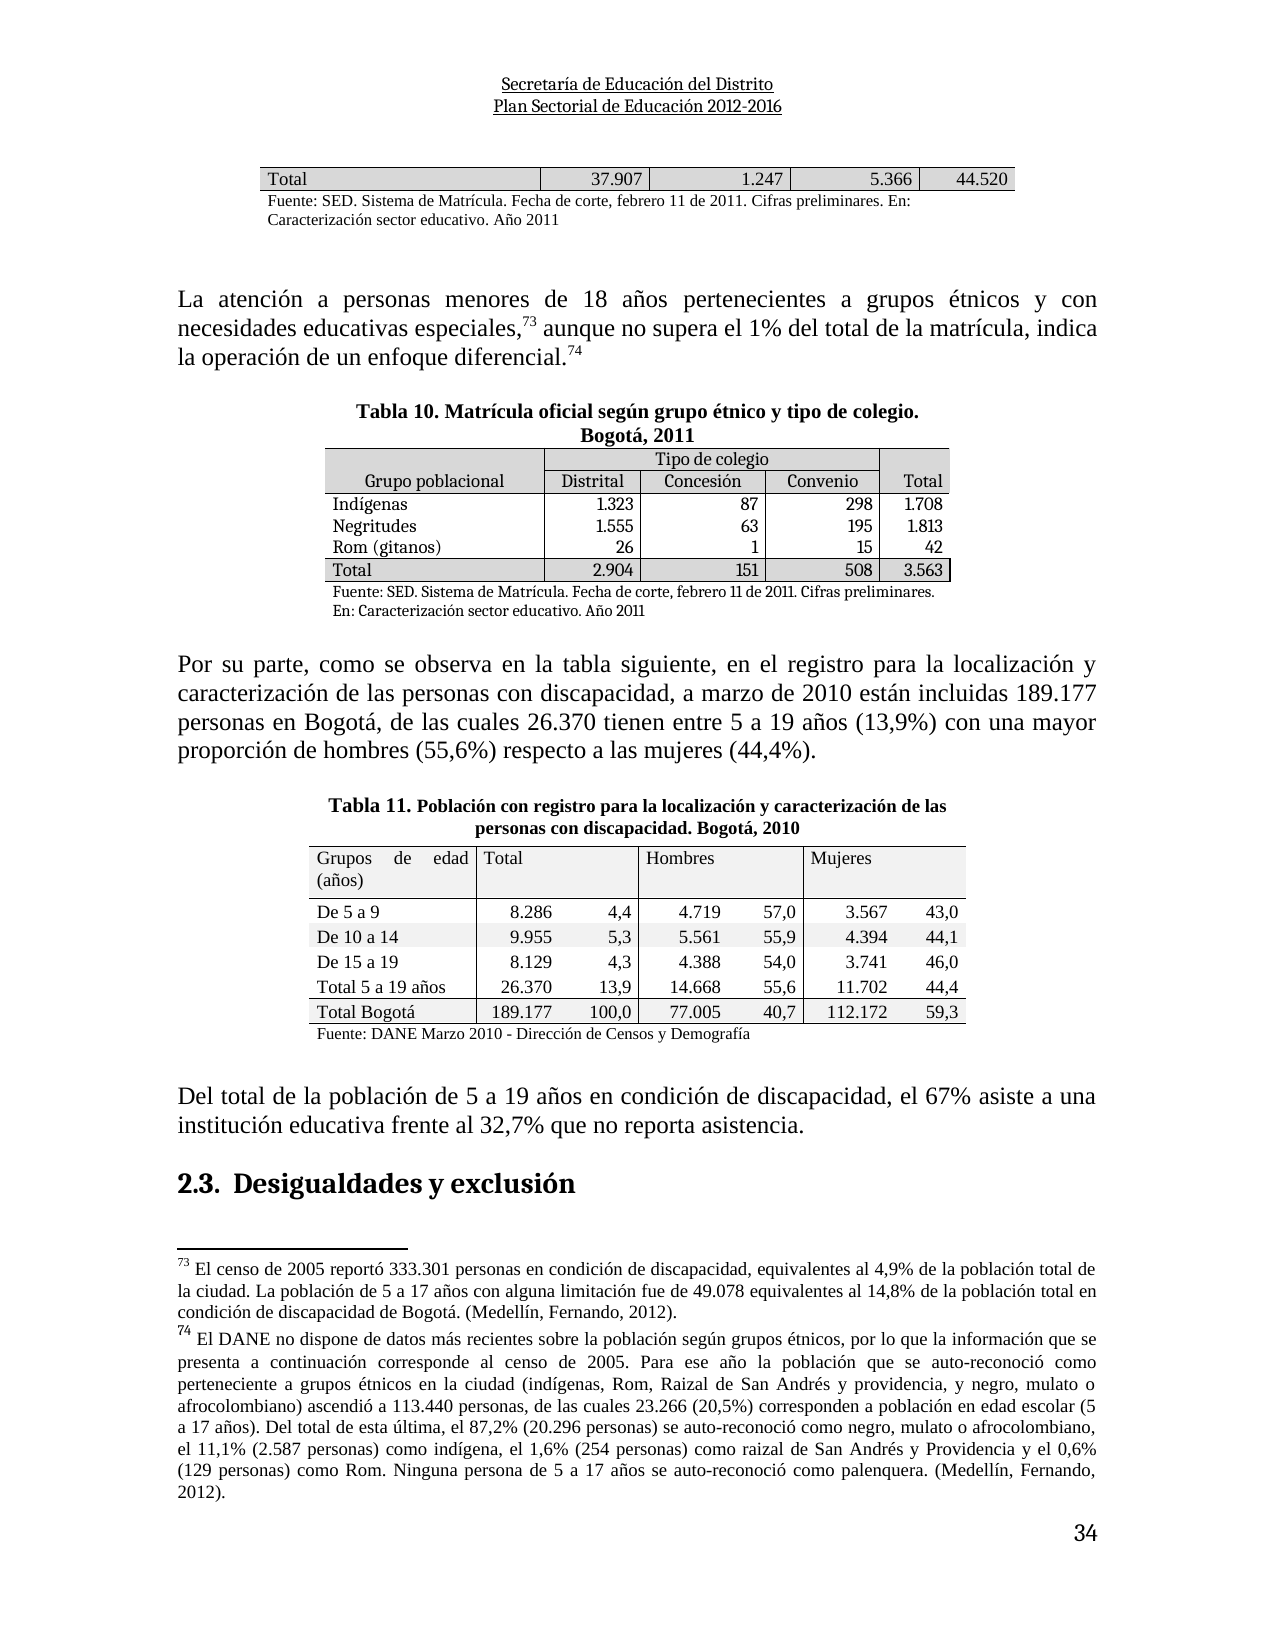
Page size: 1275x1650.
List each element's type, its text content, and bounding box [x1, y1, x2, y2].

table_cell 26 [545, 537, 640, 558]
table_cell 4.719 [639, 899, 728, 922]
table_cell 5.561 [639, 923, 728, 947]
table_cell 2.904 [545, 559, 640, 581]
table_cell Convenio [766, 471, 879, 493]
table_cell Fuente: SED. Sistema de Matrícula. Fecha de corte, febrero 11 de 2011. Cifras preliminares. En: Caracterización sector educativo. Año 2011 [325, 582, 950, 620]
table_cell 1.813 [880, 515, 950, 537]
table_cell Hombres [639, 847, 803, 897]
table_cell 151 [641, 559, 765, 581]
table_cell Fuente: SED. Sistema de Matrícula. Fecha de corte, febrero 11 de 2011. Cifras preliminares. En: Caracterización sector educativo. Año 2011 [260, 191, 1015, 229]
table_cell Tipo de colegio [545, 449, 879, 470]
table_cell Grupos de edad (años) [309, 847, 476, 897]
table_cell 4.394 [804, 923, 895, 947]
table_cell 43,0 [895, 899, 966, 922]
table_cell 1.708 [880, 493, 950, 515]
text La atención a personas menores de 18 años pertenecientes a grupos étnicos y con necesidades educativas especiales, aunque no supera el 1% del total de la matrícula, indica la operación de un enfoque diferencial. [177, 284, 1098, 371]
table_cell Indígenas [325, 494, 544, 515]
table_cell 4,3 [559, 948, 638, 972]
table_cell De 15 a 19 [309, 948, 476, 972]
subtitle 2.3. Desigualdades y exclusión [177, 1167, 1098, 1201]
table_cell 112.172 [804, 999, 895, 1022]
table_cell 5.366 [791, 168, 919, 190]
table_cell 5,3 [559, 923, 638, 947]
table_cell 44.520 [920, 168, 1015, 190]
table_cell Fuente: DANE Marzo 2010 - Dirección de Censos y Demografía [309, 1024, 966, 1052]
table_cell Mujeres [804, 847, 966, 897]
table_cell 3.567 [804, 899, 895, 922]
table_cell 9.955 [477, 923, 559, 947]
table_cell Total Bogotá [309, 999, 476, 1022]
table_cell 4.388 [639, 948, 728, 972]
table_header Tabla 11. Población con registro para la localización y caracterización de las personas con discapacidad. Bogotá, 2010 [309, 793, 966, 846]
table_cell 8.129 [477, 948, 559, 972]
table_cell Concesión [641, 471, 765, 493]
table_cell 44,4 [895, 973, 966, 997]
table_cell Total [325, 559, 544, 581]
table_cell 59,3 [895, 999, 966, 1022]
table_cell 63 [641, 515, 765, 537]
table_cell 14.668 [639, 973, 728, 997]
table_cell 189.177 [477, 999, 559, 1022]
table_cell Total 5 a 19 años [309, 973, 476, 997]
table_cell 57,0 [728, 899, 803, 922]
table_cell Distrital [545, 471, 640, 493]
table_cell 1.555 [545, 515, 640, 537]
table_cell 54,0 [728, 948, 803, 972]
table_cell Total [260, 168, 540, 190]
table_cell De 10 a 14 [309, 923, 476, 947]
table_cell 77.005 [639, 999, 728, 1022]
table_cell 1 [641, 537, 765, 558]
table_cell 4,4 [559, 899, 638, 922]
text Del total de la población de 5 a 19 años en condición de discapacidad, el 67% asiste a una institución educativa frente al 32,7% que no reporta asistencia. [177, 1081, 1098, 1138]
table_cell 55,9 [728, 923, 803, 947]
table_cell 195 [766, 515, 879, 537]
table_cell Grupo poblacional [325, 449, 544, 493]
table_cell 13,9 [559, 973, 638, 997]
table_cell 37.907 [541, 168, 649, 190]
table_cell 55,6 [728, 973, 803, 997]
table_cell 3.563 [880, 559, 949, 581]
table_cell De 5 a 9 [309, 899, 476, 922]
table_cell 298 [766, 494, 879, 515]
table_cell 46,0 [895, 948, 966, 972]
table_cell 11.702 [804, 973, 895, 997]
table_cell 8.286 [477, 899, 559, 922]
table_cell 87 [641, 494, 765, 515]
table_cell 3.741 [804, 948, 895, 972]
table_cell 26.370 [477, 973, 559, 997]
table_cell Total [880, 448, 950, 493]
table_header Tabla 10. Matrícula oficial según grupo étnico y tipo de colegio. Bogotá, 2011 [325, 399, 950, 447]
table_cell Negritudes [325, 515, 544, 537]
table_cell 100,0 [559, 999, 638, 1022]
table_cell Rom (gitanos) [325, 537, 544, 558]
table_cell Total [477, 847, 638, 897]
table_cell 15 [766, 537, 879, 558]
table_cell 40,7 [728, 999, 803, 1022]
table_cell 1.323 [545, 494, 640, 515]
table_cell 44,1 [895, 923, 966, 947]
table_cell 42 [880, 537, 950, 558]
table_cell 508 [766, 559, 879, 581]
table_cell 1.247 [650, 168, 790, 190]
text Por su parte, como se observa en la tabla siguiente, en el registro para la localización y caracterización de las personas con discapacidad, a marzo de 2010 están incluidas 189.177 personas en Bogotá, de las cuales 26.370 tienen entre 5 a 19 años (13,9%) con una mayor proporción de hombres (55,6%) respecto a las mujeres (44,4%). [177, 649, 1098, 764]
